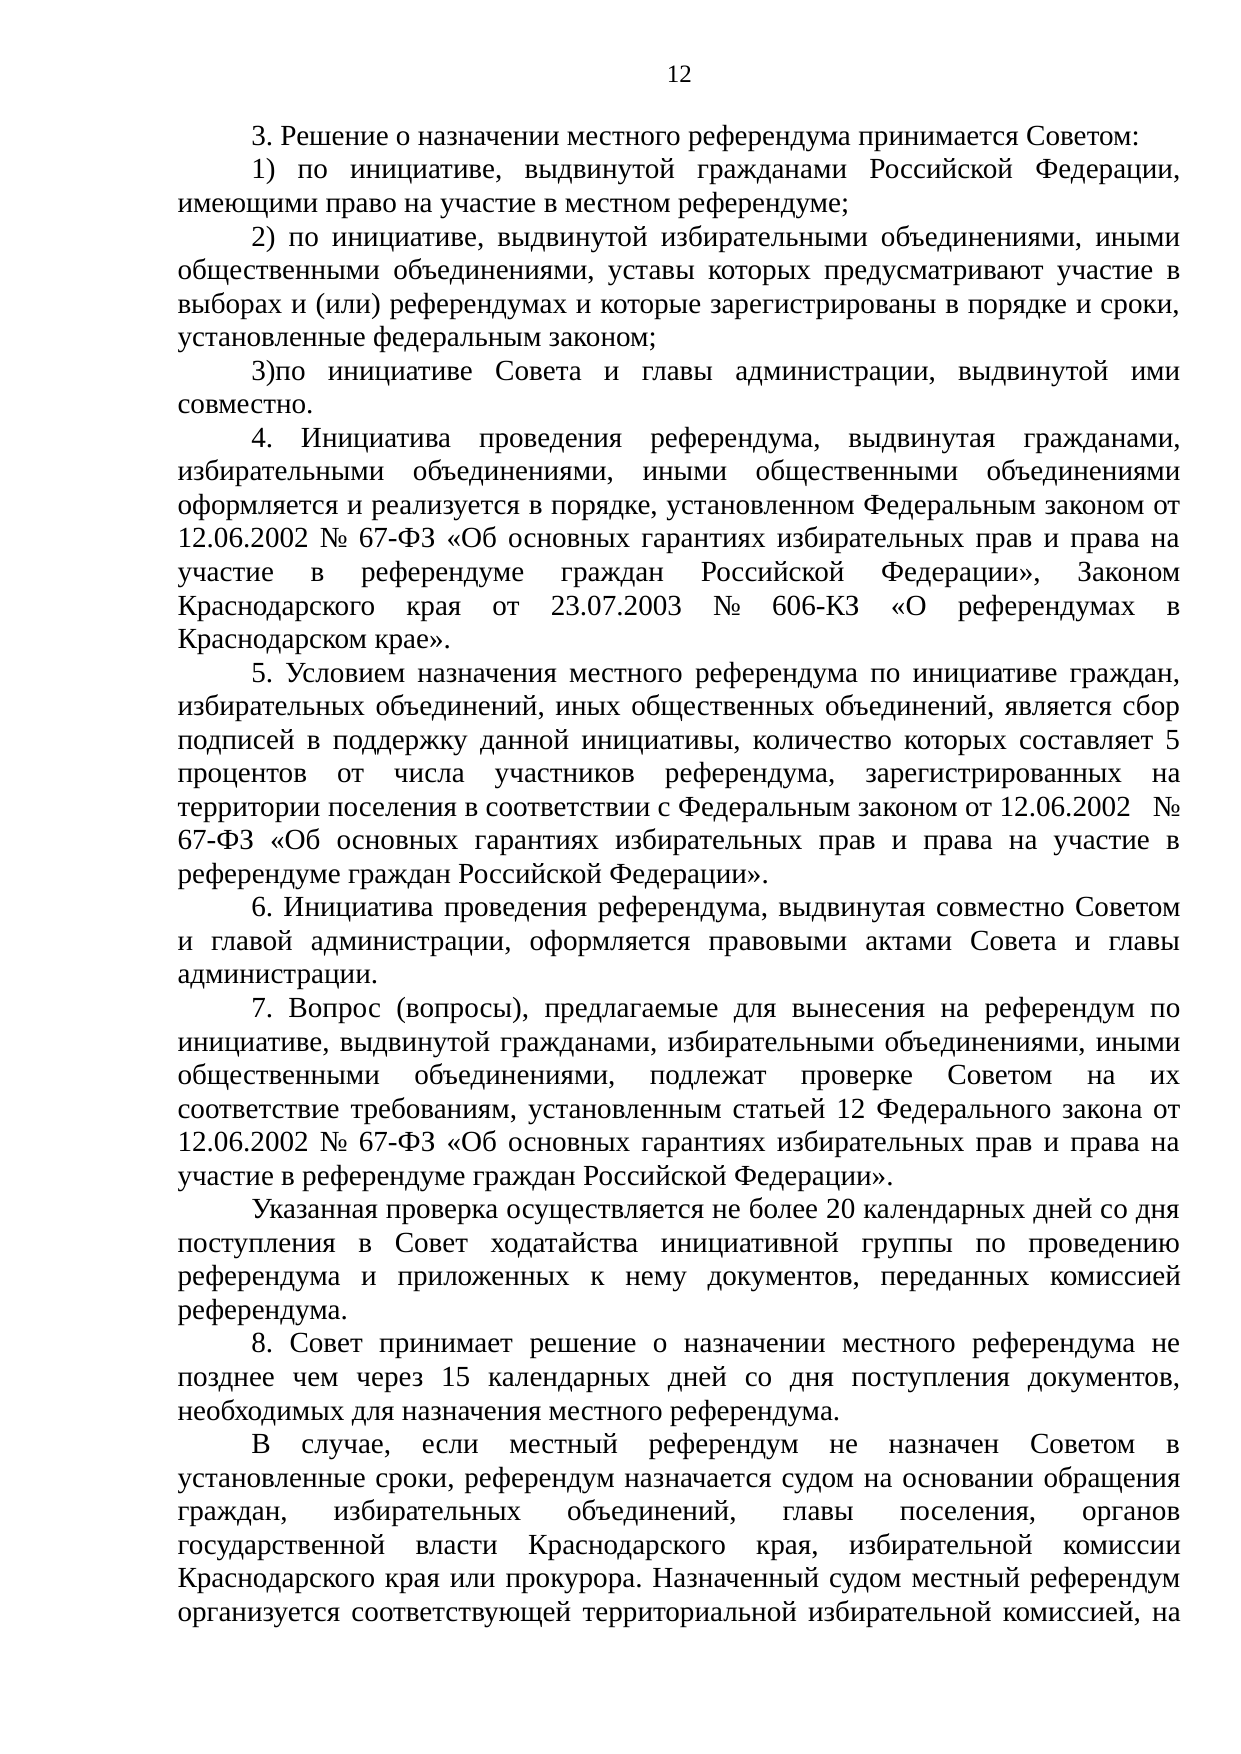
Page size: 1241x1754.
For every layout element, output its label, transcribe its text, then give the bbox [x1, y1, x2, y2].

text 7. Вопрос (вопросы), предлагаемые для вынесения на референдум по инициативе, выдвинутой гражданами, избирательными объединениями, иными общественными объединениями, подлежат проверке Советом на их соответствие требованиям, установленным статьей 12 Федерального закона от 12.06.2002 № 67-ФЗ «Об основных гарантиях избирательных прав и права на участие в референдуме граждан Российской Федерации». [177, 990, 1181, 1191]
text Указанная проверка осуществляется не более 20 календарных дней со дня поступления в Совет ходатайства инициативной группы по проведению референдума и приложенных к нему документов, переданных комиссией референдума. [177, 1191, 1181, 1326]
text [177, 1426, 1181, 1627]
text 2) по инициативе, выдвинутой избирательными объединениями, иными общественными объединениями, уставы которых предусматривают участие в выборах и (или) референдумах и которые зарегистрированы в порядке и сроки, установленные федеральным законом; [177, 219, 1181, 353]
text 8. Совет принимает решение о назначении местного референдума не позднее чем через 15 календарных дней со дня поступления документов, необходимых для назначения местного референдума. [177, 1326, 1181, 1426]
text 3. Решение о назначении местного референдума принимается Советом: [177, 118, 1181, 152]
text 4. Инициатива проведения референдума, выдвинутая гражданами, избирательными объединениями, иными общественными объединениями оформляется и реализуется в порядке, установленном Федеральным законом от 12.06.2002 № 67-ФЗ «Об основных гарантиях избирательных прав и права на участие в референдуме граждан Российской Федерации», Законом Краснодарского края от 23.07.2003 № 606-КЗ «О референдумах в Краснодарском крае». [177, 420, 1181, 655]
text 6. Инициатива проведения референдума, выдвинутая совместно Советом и главой администрации, оформляется правовыми актами Совета и главы администрации. [177, 889, 1181, 990]
text 3)по инициативе Совета и главы администрации, выдвинутой ими совместно. [177, 353, 1181, 420]
text 5. Условием назначения местного референдума по инициативе граждан, избирательных объединений, иных общественных объединений, является сбор подписей в поддержку данной инициативы, количество которых составляет 5 процентов от числа участников референдума, зарегистрированных на территории поселения в соответствии с Федеральным законом от 12.06.2002 № 67-ФЗ «Об основных гарантиях избирательных прав и права на участие в референдуме граждан Российской Федерации». [177, 655, 1181, 889]
text 1) по инициативе, выдвинутой гражданами Российской Федерации, имеющими право на участие в местном референдуме; [177, 152, 1181, 219]
